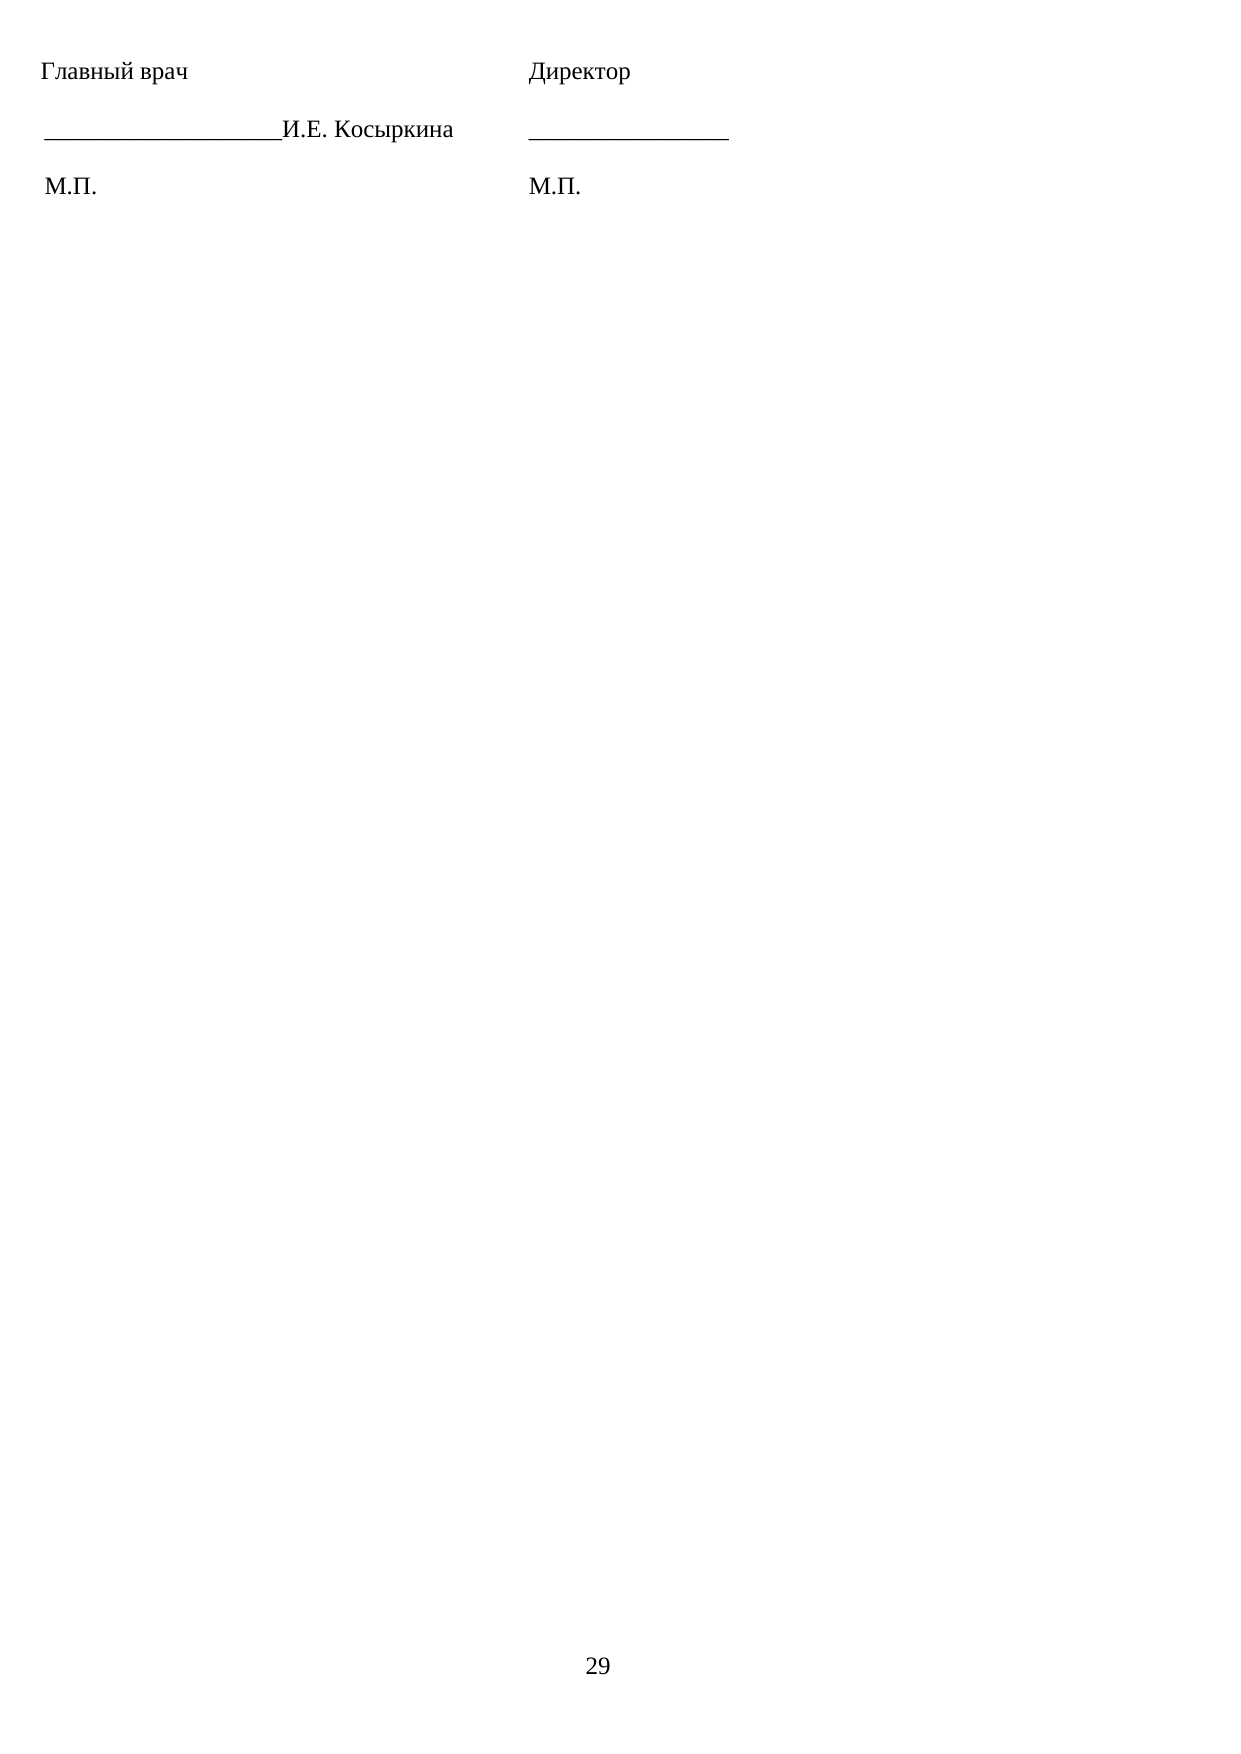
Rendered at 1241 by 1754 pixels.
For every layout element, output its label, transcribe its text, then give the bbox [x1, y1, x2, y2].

table_header Директор ________________ М.П. [517, 56, 1021, 229]
table_header Главный врач ___________________И.Е. Косыркина М.П. [29, 56, 517, 229]
